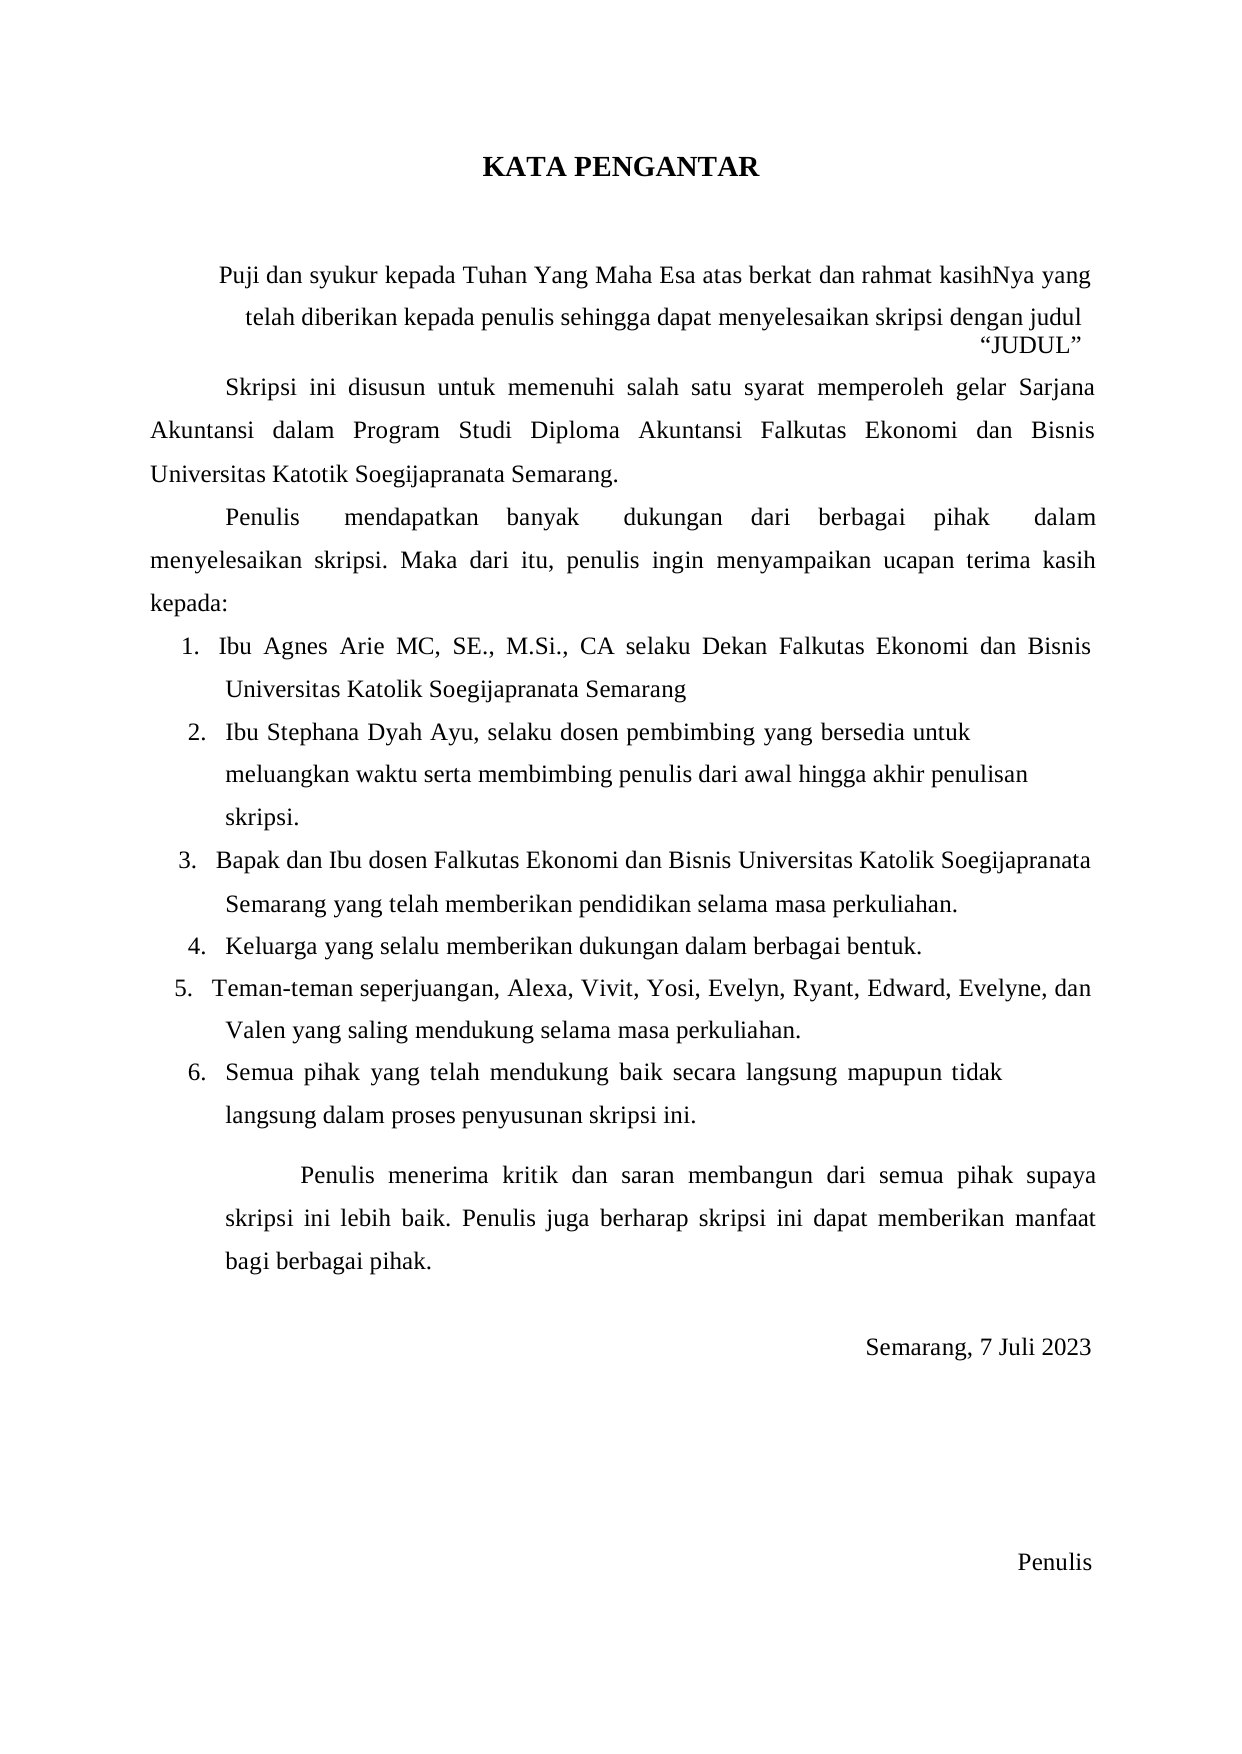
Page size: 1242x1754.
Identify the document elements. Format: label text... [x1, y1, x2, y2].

text 2. Ibu Stephana Dyah Ayu, selaku dosen pembimbing yang bersedia untuk meluangkan waktu serta membimbing penulis dari awal hingga akhir penulisan skripsi. [188, 717, 1096, 831]
text 5. Teman-teman seperjuangan, Alexa, Vivit, Yosi, Evelyn, Ryant, Edward, Evelyne, dan [139, 973, 1091, 1002]
text 3. Bapak dan Ibu dosen Falkutas Ekonomi dan Bisnis Universitas Katolik Soegijapranata [139, 846, 1091, 874]
text Skripsi ini disusun untuk memenuhi salah satu syarat memperoleh gelar Sarjana Akuntansi dalam Program Studi Diploma Akuntansi Falkutas Ekonomi dan Bisnis Universitas Katotik Soegijapranata Semarang. [150, 372, 1095, 487]
text Semarang, 7 Juli 2023 [139, 1332, 1091, 1361]
text Universitas Katolik Soegijapranata Semarang [225, 674, 1104, 703]
text Semarang yang telah memberikan pendidikan selama masa perkuliahan. [225, 889, 1104, 918]
text Penulis mendapatkan banyak dukungan dari berbagai pihak dalam menyelesaikan skripsi. Maka dari itu, penulis ingin menyampaikan ucapan terima kasih kepada: [150, 502, 1096, 616]
text Puji dan syukur kepada Tuhan Yang Maha Esa atas berkat dan rahmat kasihNya yang [139, 260, 1091, 288]
text Penulis [139, 1547, 1092, 1574]
text 1. Ibu Agnes Arie MC, SE., M.Si., CA selaku Dekan Falkutas Ekonomi dan Bisnis [139, 631, 1091, 660]
text Penulis menerima kritik dan saran membangun dari semua pihak supaya skripsi ini lebih baik. Penulis juga berharap skripsi ini dapat memberikan manfaat bagi berbagai pihak. [225, 1160, 1096, 1275]
text Valen yang saling mendukung selama masa perkuliahan. [225, 1015, 1104, 1044]
text 4. Keluarga yang selalu memberikan dukungan dalam berbagai bentuk. [188, 931, 1104, 960]
text 6. Semua pihak yang telah mendukung baik secara langsung mapupun tidak langsung dalam proses penyusunan skripsi ini. [188, 1057, 1096, 1129]
text telah diberikan kepada penulis sehingga dapat menyelesaikan skripsi dengan judul “JUDUL” [139, 302, 1081, 359]
